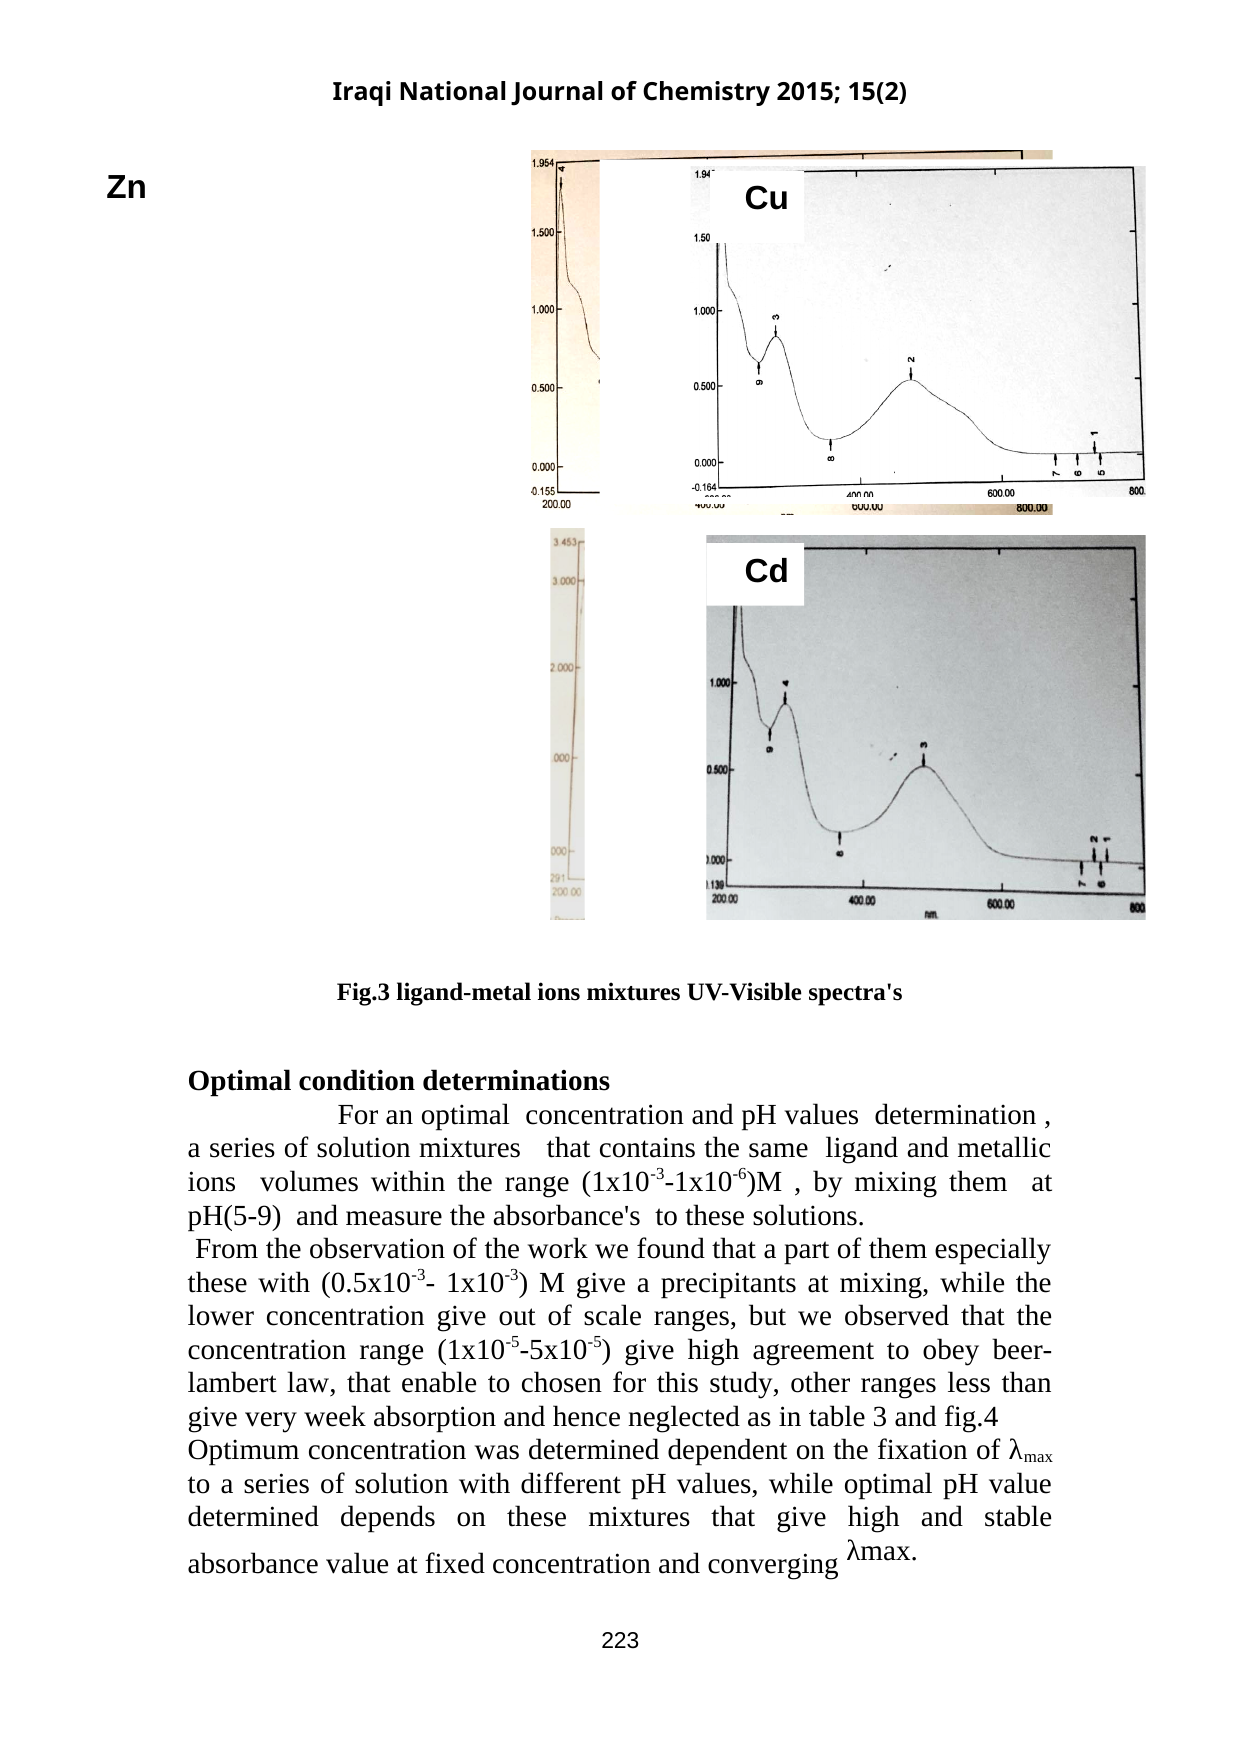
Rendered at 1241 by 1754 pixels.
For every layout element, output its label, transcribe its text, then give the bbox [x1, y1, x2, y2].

picture [706, 535, 1146, 920]
text Fig.3 ligand-metal ions mixtures UV-Visible spectra's [187, 977, 1053, 1006]
text From the observation of the work we found that a part of them especially these with (0.5x10-3- 1x10-3) M give a precipitants at mixing, while the lower concentration give out of scale ranges, but we observed that the concentration range (1x10-5-5x10-5) give high agreement to obey beer-lambert law, that enable to chosen for this study, other ranges less than give very week absorption and hence neglected as in table 3 and fig.4 [187, 1231, 1053, 1432]
text Optimum concentration was determined dependent on the fixation of λmax to a series of solution with different pH values, while optimal pH value determined depends on these mixtures that give high and stable absorbance value at fixed concentration and converging λmax. [187, 1432, 1053, 1579]
text For an optimal concentration and pH values determination , a series of solution mixtures that contains the same ligand and metallic ions volumes within the range (1x10-3-1x10-6)M , by mixing them at pH(5-9) and measure the absorbance's to these solutions. [187, 1097, 1053, 1231]
text Optimal condition determinations [187, 1063, 1053, 1097]
